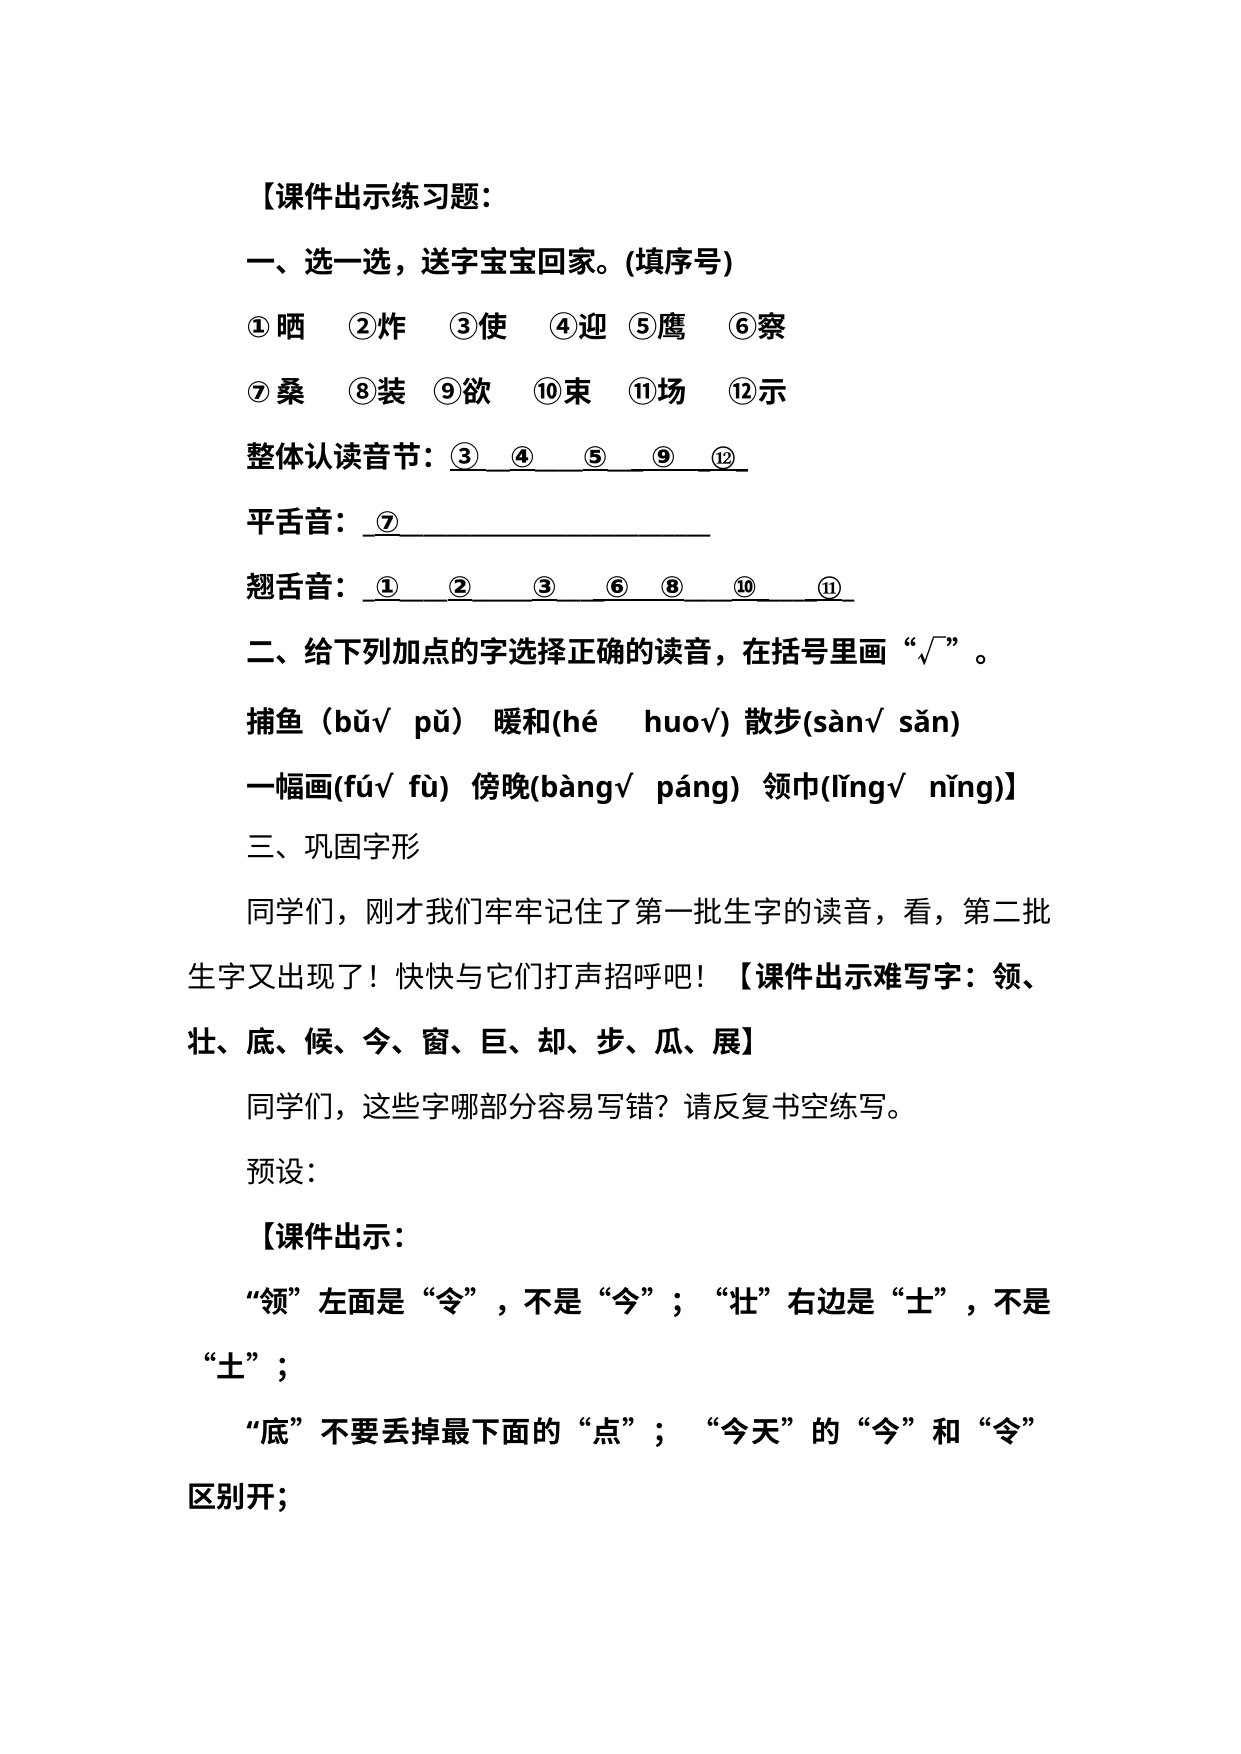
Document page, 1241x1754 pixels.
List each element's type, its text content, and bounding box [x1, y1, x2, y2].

text 二、给下列加点的字选择正确的读音，在括号里画“√”。 [187, 617, 1053, 682]
text 一幅画(fú√ fù) 傍晚(bànɡ√ pánɡ) 领巾(lǐnɡ√ nǐnɡ)】 [187, 747, 1053, 812]
text 同学们，刚才我们牢牢记住了第一批生字的读音，看，第二批生字又出现了！快快与它们打声招呼吧！【课件出示难写字：领、壮、底、候、今、窗、巨、却、步、瓜、展】 [187, 877, 1053, 1072]
text 预设： [187, 1137, 1053, 1202]
text ⑦桑 ⑧装 ⑨欲 ⑩束 ⑪场 ⑫示 [187, 357, 1053, 422]
text 翘舌音：_①____②_____③____⑥ ⑧____⑩_____⑪_ [187, 552, 1053, 617]
text 同学们，这些字哪部分容易写错？请反复书空练写。 [187, 1072, 1053, 1137]
text 平舌音：_⑦__________________________ [187, 487, 1053, 552]
text 整体认读音节：③ __④____⑤___ ⑨ _⑫_ [187, 422, 1053, 487]
text 三、巩固字形 [187, 812, 1053, 877]
text 一、选一选，送字宝宝回家。(填序号) [187, 227, 1053, 292]
text “领”左面是“令”，不是“今”；“壮”右边是“士”，不是“土”； [187, 1267, 1053, 1397]
text ①晒 ②炸 ③使 ④迎 ⑤鹰 ⑥察 [187, 292, 1053, 357]
text 【课件出示： [187, 1202, 1053, 1267]
text 【课件出示练习题： [187, 162, 1053, 227]
text “底”不要丢掉最下面的“点”； “今天”的“今”和“令”区别开； [187, 1397, 1053, 1527]
text 捕鱼（bǔ√ pǔ） 暖和(hé huo√) 散步(sàn√ sǎn) [187, 682, 1053, 747]
